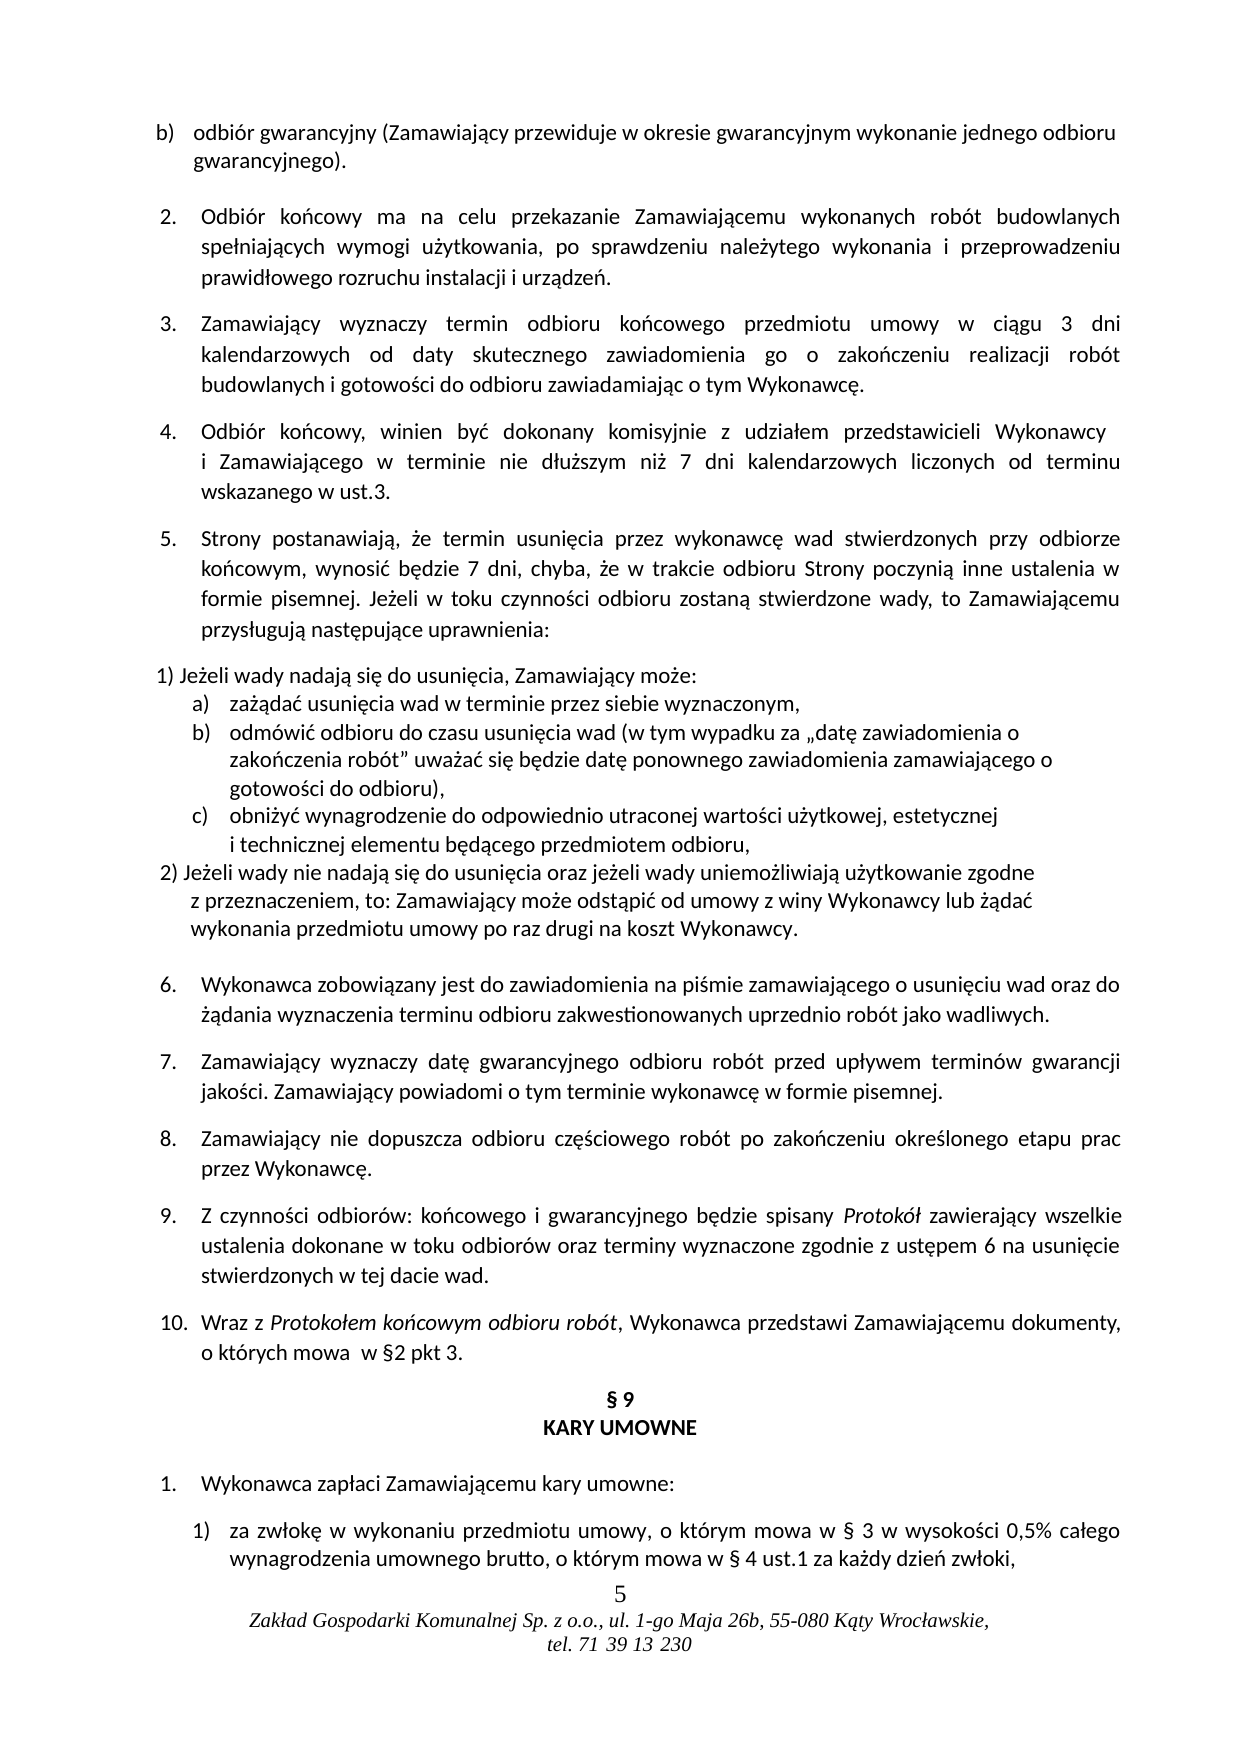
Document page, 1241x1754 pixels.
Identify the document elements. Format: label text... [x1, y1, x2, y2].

list Wraz z Protokołem końcowym odbioru robót, Wykonawca przedstawi Zamawiającemu dokumenty, o których mowa w §2 pkt 3. [159, 1308, 1122, 1367]
list zażądać usunięcia wad w terminie przez siebie wyznaczonym, [192, 689, 1122, 718]
list odmówić odbioru do czasu usunięcia wad (w tym wypadku za „datę zawiadomienia o zakończenia robót” uważać się będzie datę ponownego zawiadomienia zamawiającego o gotowości do odbioru), [192, 718, 1122, 802]
list obniżyć wynagrodzenie do odpowiednio utraconej wartości użytkowej, estetycznej i technicznej elementu będącego przedmiotem odbioru, [192, 802, 1122, 858]
text wykonania przedmiotu umowy po raz drugi na koszt Wykonawcy. [159, 914, 1122, 942]
list Odbiór końcowy ma na celu przekazanie Zamawiającemu wykonanych robót budowlanych spełniających wymogi użytkowania, po sprawdzeniu należytego wykonania i przeprowadzeniu prawidłowego rozruchu instalacji i urządzeń. [159, 202, 1122, 291]
list Odbiór końcowy, winien być dokonany komisyjnie z udziałem przedstawicieli Wykonawcy i Zamawiającego w terminie nie dłuższym niż 7 dni kalendarzowych liczonych od terminu wskazanego w ust.3. [159, 417, 1122, 505]
list Zamawiający wyznaczy datę gwarancyjnego odbioru robót przed upływem terminów gwarancji jakości. Zamawiający powiadomi o tym terminie wykonawcę w formie pisemnej. [159, 1047, 1122, 1105]
text § 9 [118, 1385, 1122, 1413]
list za zwłokę w wykonaniu przedmiotu umowy, o którym mowa w § 3 w wysokości 0,5% całego wynagrodzenia umownego brutto, o którym mowa w § 4 ust.1 za każdy dzień zwłoki, [192, 1516, 1122, 1572]
list Wykonawca zobowiązany jest do zawiadomienia na piśmie zamawiającego o usunięciu wad oraz do żądania wyznaczenia terminu odbioru zakwestionowanych uprzednio robót jako wadliwych. [159, 970, 1122, 1028]
text z przeznaczeniem, to: Zamawiający może odstąpić od umowy z winy Wykonawcy lub żądać [159, 886, 1122, 914]
list Zamawiający nie dopuszcza odbioru częściowego robót po zakończeniu określonego etapu prac przez Wykonawcę. [159, 1124, 1122, 1182]
text 1) Jeżeli wady nadają się do usunięcia, Zamawiający może: [118, 662, 1122, 689]
list odbiór gwarancyjny (Zamawiający przewiduje w okresie gwarancyjnym wykonanie jednego odbioru gwarancyjnego). [156, 118, 1122, 174]
list Zamawiający wyznaczy termin odbioru końcowego przedmiotu umowy w ciągu 3 dni kalendarzowych od daty skutecznego zawiadomienia go o zakończeniu realizacji robót budowlanych i gotowości do odbioru zawiadamiając o tym Wykonawcę. [159, 309, 1122, 398]
list Strony postanawiają, że termin usunięcia przez wykonawcę wad stwierdzonych przy odbiorze końcowym, wynosić będzie 7 dni, chyba, że w trakcie odbioru Strony poczynią inne ustalenia w formie pisemnej. Jeżeli w toku czynności odbioru zostaną stwierdzone wady, to Zamawiającemu przysługują następujące uprawnienia: [159, 524, 1122, 643]
list Wykonawca zapłaci Zamawiającemu kary umowne: [159, 1469, 1122, 1497]
list Z czynności odbiorów: końcowego i gwarancyjnego będzie spisany Protokół zawierający wszelkie ustalenia dokonane w toku odbiorów oraz terminy wyznaczone zgodnie z ustępem 6 na usunięcie stwierdzonych w tej dacie wad. [159, 1201, 1122, 1289]
text KARY UMOWNE [118, 1413, 1122, 1441]
text 2) Jeżeli wady nie nadają się do usunięcia oraz jeżeli wady uniemożliwiają użytkowanie zgodne [159, 858, 1122, 886]
